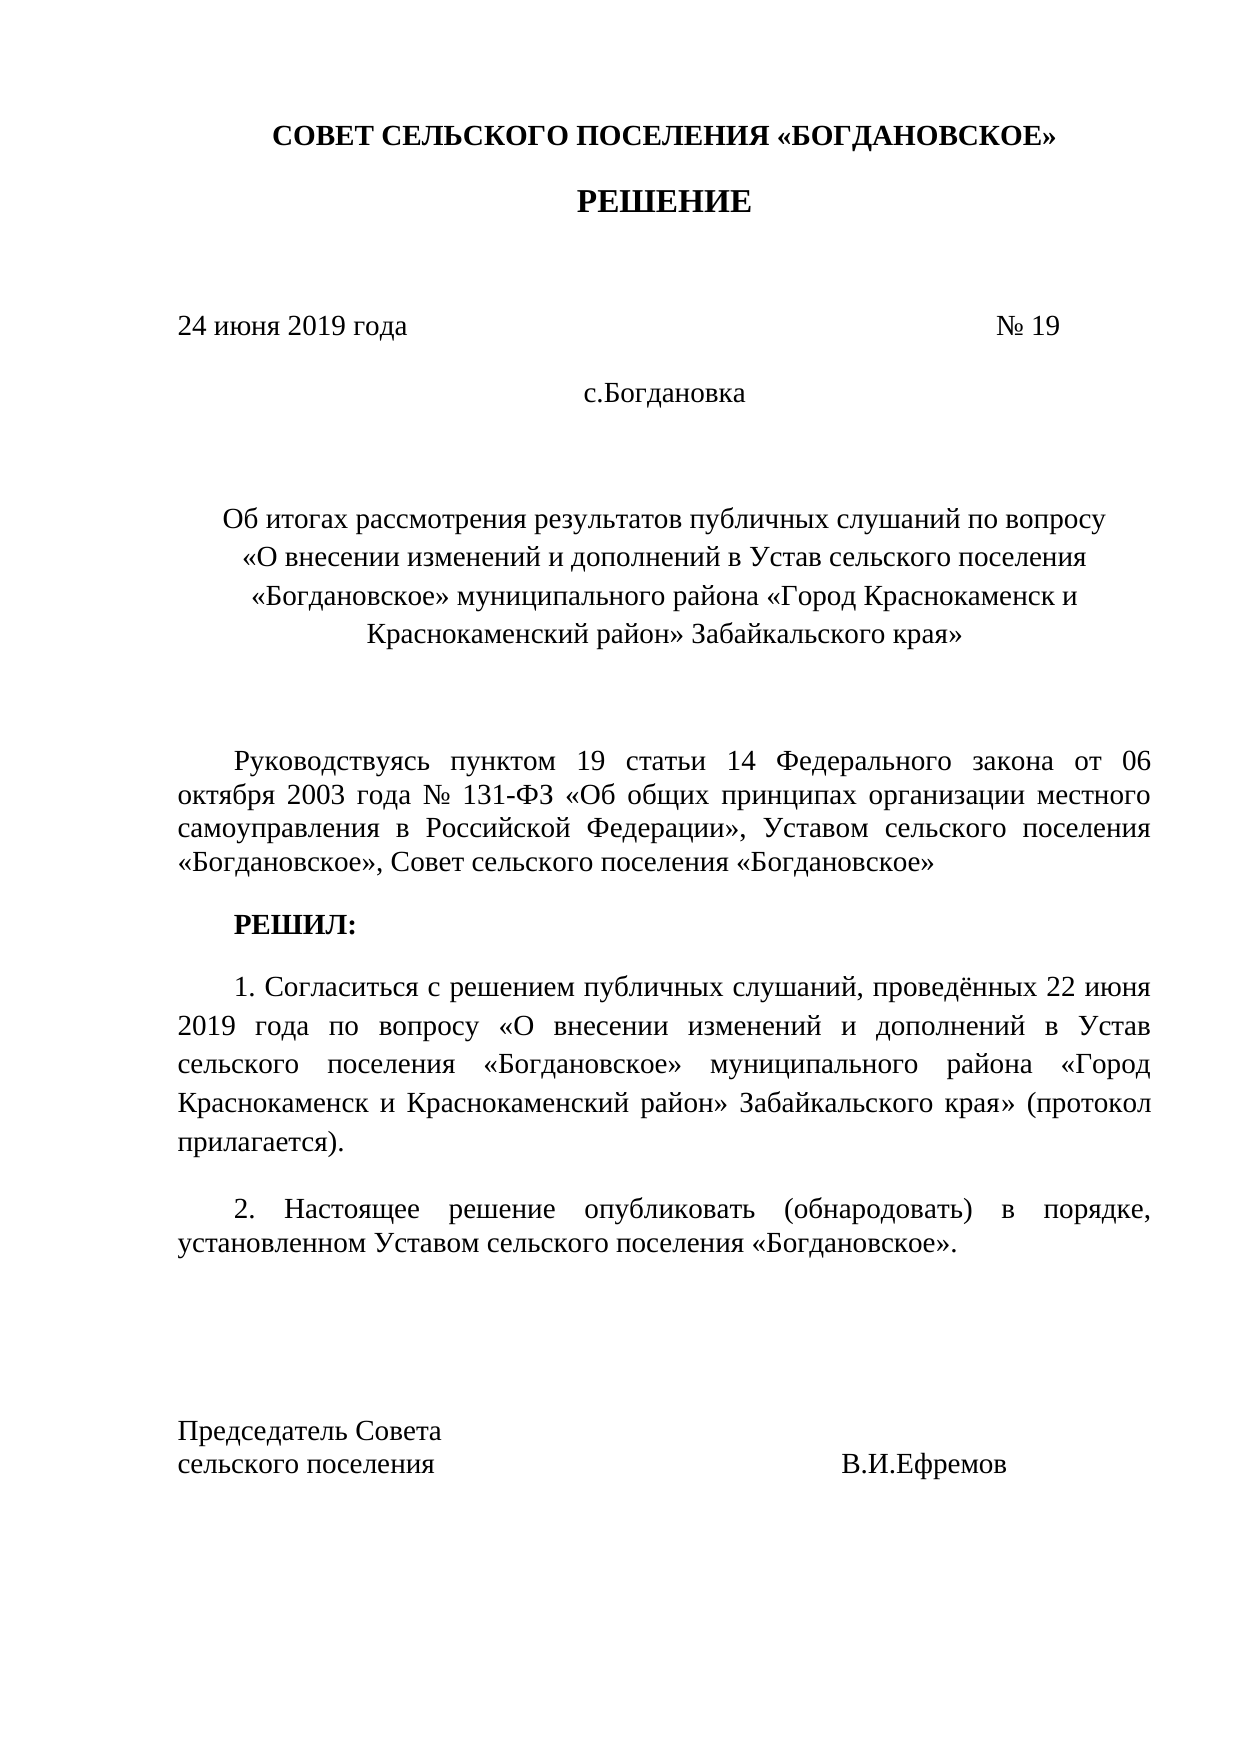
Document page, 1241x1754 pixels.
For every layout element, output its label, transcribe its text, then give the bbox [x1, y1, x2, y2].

text СОВЕТ СЕЛЬСКОГО ПОСЕЛЕНИЯ «БОГДАНОВСКОЕ» [177, 118, 1152, 152]
text 1. Согласиться с решением публичных слушаний, проведённых 22 июня 2019 года по вопросу «О внесении изменений и дополнений в Устав сельского поселения «Богдановское» муниципального района «Город Краснокаменск и Краснокаменский район» Забайкальского края» (протокол прилагается). [177, 969, 1152, 1157]
text РЕШИЛ: [177, 907, 1152, 940]
text Об итогах рассмотрения результатов публичных слушаний по вопросу «О внесении изменений и дополнений в Устав сельского поселения «Богдановское» муниципального района «Город Краснокаменск и Краснокаменский район» Забайкальского края» [177, 501, 1152, 650]
text 24 июня 2019 года № 19 [177, 308, 1152, 341]
text сельского поселения В.И.Ефремов [177, 1447, 1152, 1480]
text с.Богдановка [177, 375, 1152, 409]
text Руководствуясь пунктом 19 статьи 14 Федерального закона от 06 октября 2003 года № 131-ФЗ «Об общих принципах организации местного самоуправления в Российской Федерации», Уставом сельского поселения «Богдановское», Совет сельского поселения «Богдановское» [177, 743, 1152, 878]
text РЕШЕНИЕ [177, 181, 1152, 219]
text Председатель Совета [177, 1413, 1152, 1447]
text 2. Настоящее решение опубликовать (обнародовать) в порядке, установленном Уставом сельского поселения «Богдановское». [177, 1191, 1152, 1258]
